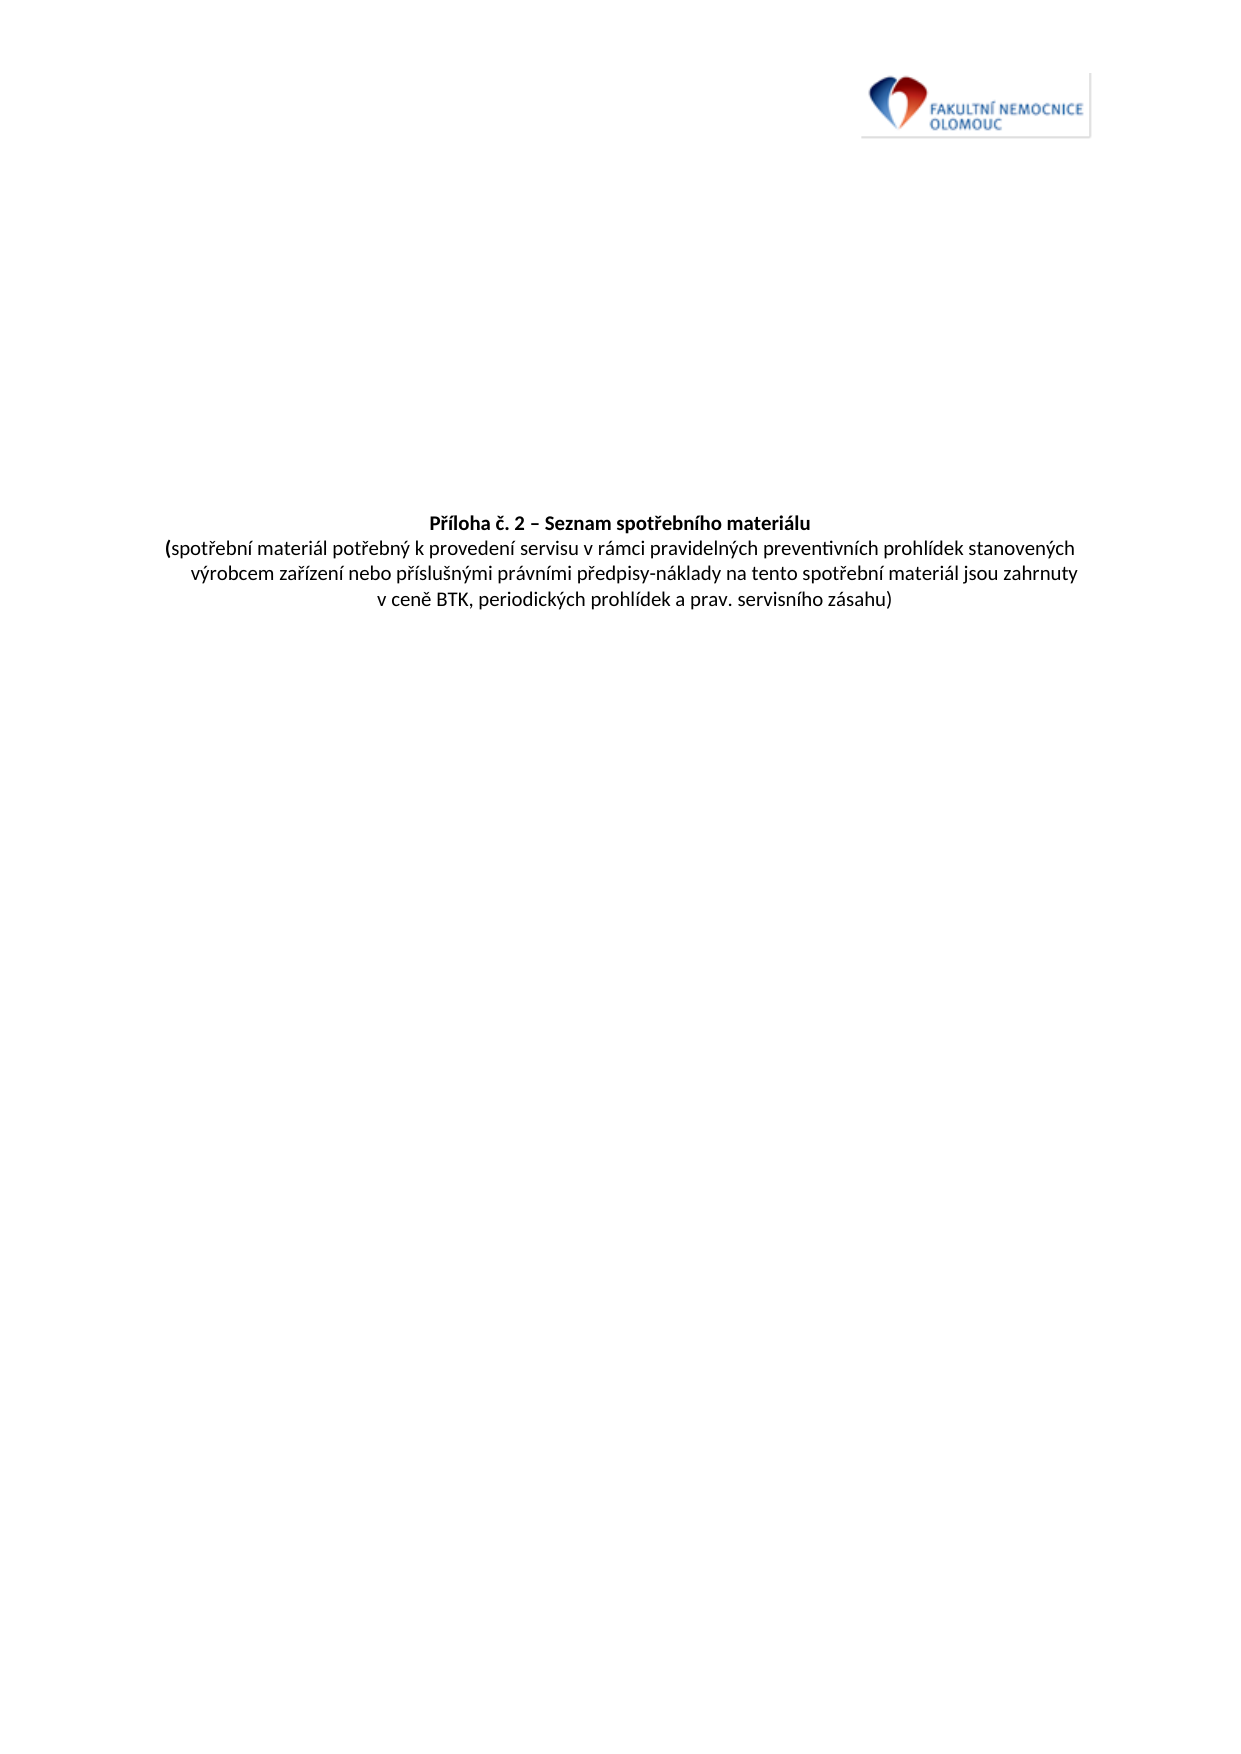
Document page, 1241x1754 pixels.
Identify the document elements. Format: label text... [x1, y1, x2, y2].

text (spotřební materiál potřebný k provedení servisu v rámci pravidelných preventivních prohlídek stanovených výrobcem zařízení nebo příslušnými právními předpisy-náklady na tento spotřební materiál jsou zahrnuty v ceně BTK, periodických prohlídek a prav. servisního zásahu) [148, 535, 1093, 611]
text Příloha č. 2 – Seznam spotřebního materiálu [148, 510, 1093, 535]
picture [861, 73, 1093, 140]
